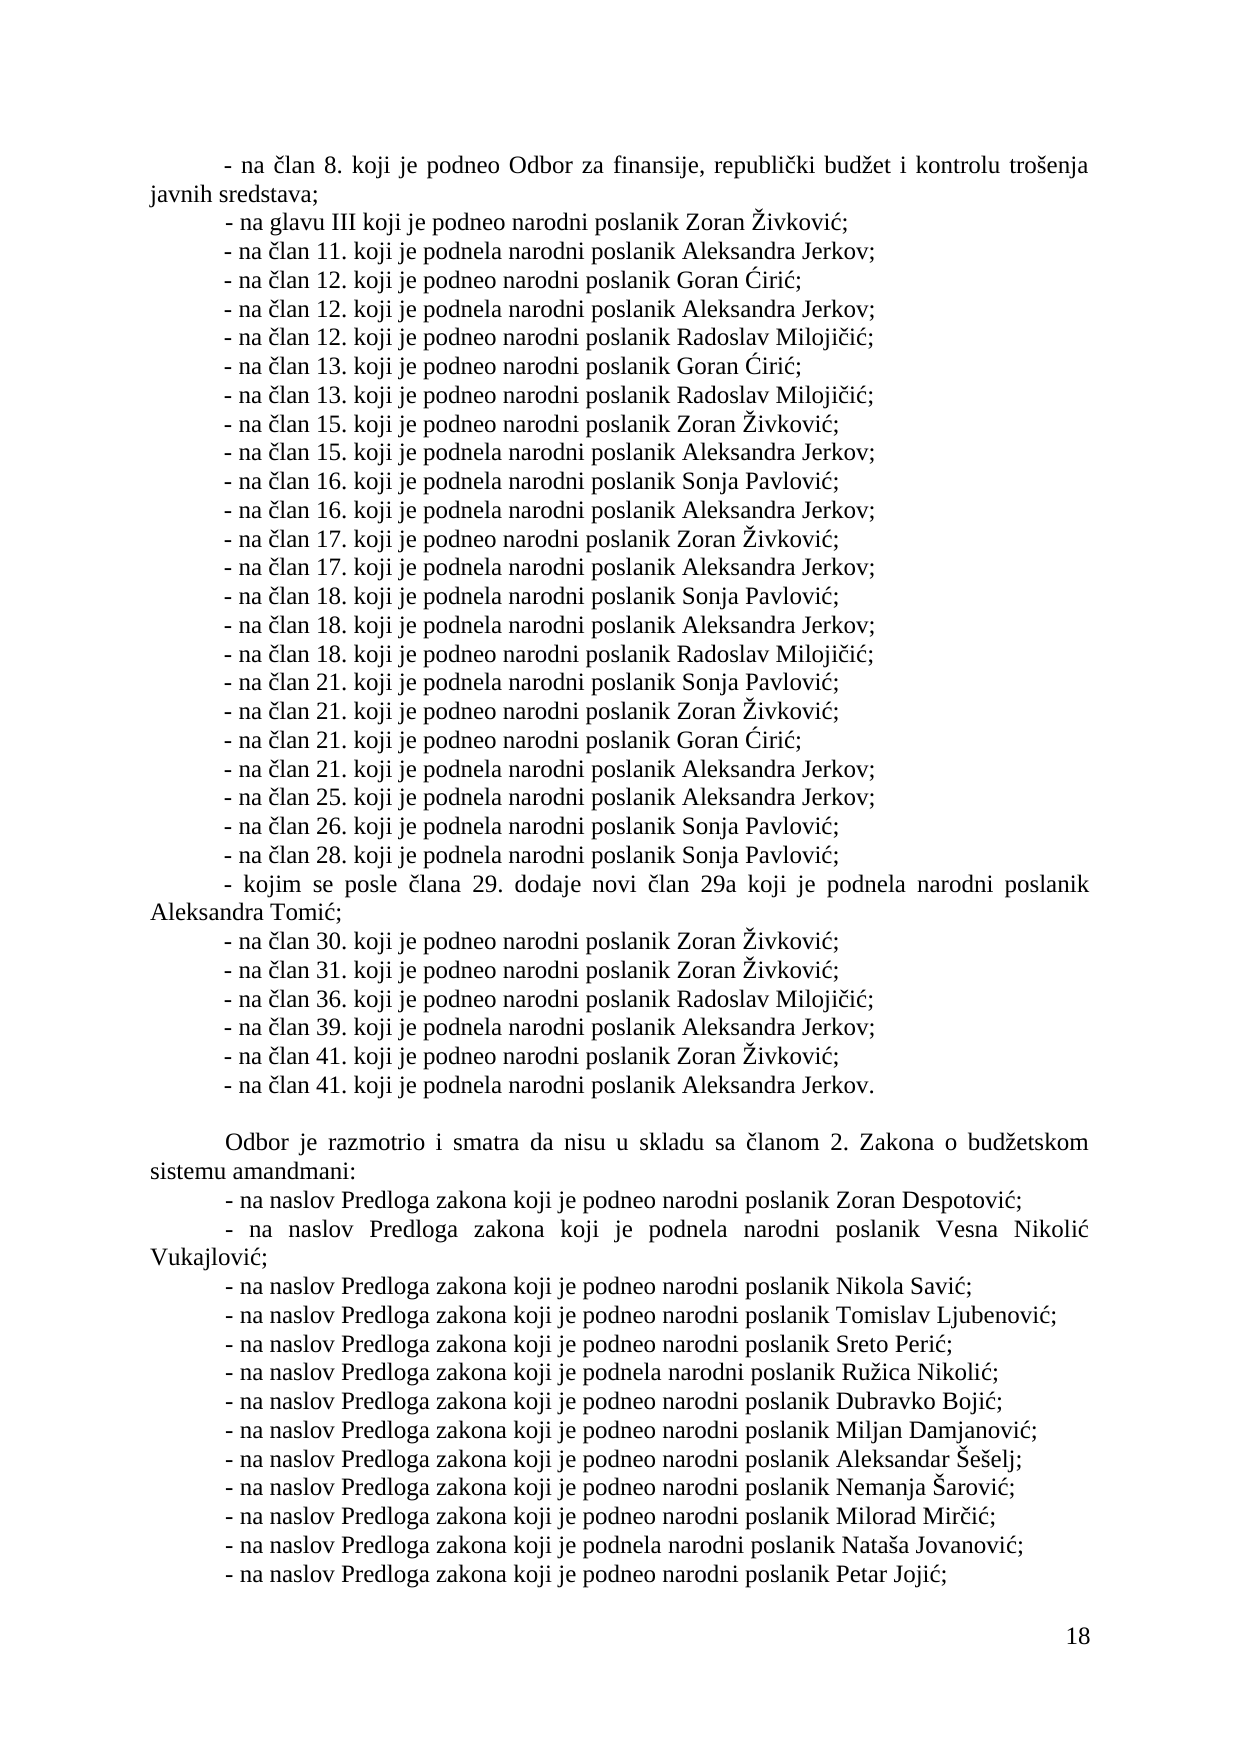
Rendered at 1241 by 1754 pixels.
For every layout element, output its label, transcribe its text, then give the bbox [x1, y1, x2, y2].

text - na naslov Predloga zakona koji je podneo narodni poslanik Dubravko Bojić; [150, 1386, 1090, 1415]
text - na naslov Predloga zakona koji je podnela narodni poslanik Nataša Jovanović; [150, 1530, 1090, 1559]
text - na član 41. koji je podneo narodni poslanik Zoran Živković; [150, 1041, 1090, 1070]
text - na naslov Predloga zakona koji je podneo narodni poslanik Petar Jojić; [150, 1559, 1090, 1587]
text - na član 25. koji je podnela narodni poslanik Aleksandra Jerkov; [150, 782, 1090, 811]
text - na član 8. koji je podneo Odbor za finansije, republički budžet i kontrolu trošenja javnih sredstava; [150, 150, 1090, 207]
text - na član 41. koji je podnela narodni poslanik Aleksandra Jerkov. [150, 1070, 1090, 1099]
text - na član 18. koji je podneo narodni poslanik Radoslav Milojičić; [150, 639, 1090, 667]
text - na član 21. koji je podneo narodni poslanik Zoran Živković; [150, 696, 1090, 725]
text - na član 15. koji je podnela narodni poslanik Aleksandra Jerkov; [150, 437, 1090, 466]
text Odbor je razmotrio i smatra da nisu u skladu sa članom 2. Zakona o budžetskom sistemu amandmani: [150, 1127, 1090, 1185]
text - na član 21. koji je podneo narodni poslanik Goran Ćirić; [150, 725, 1090, 754]
text - na član 17. koji je podnela narodni poslanik Aleksandra Jerkov; [150, 552, 1090, 581]
text - na naslov Predloga zakona koji je podneo narodni poslanik Sreto Perić; [150, 1329, 1090, 1357]
text - na član 15. koji je podneo narodni poslanik Zoran Živković; [150, 409, 1090, 437]
text - na naslov Predloga zakona koji je podneo narodni poslanik Miljan Damjanović; [150, 1415, 1090, 1444]
text - na član 36. koji je podneo narodni poslanik Radoslav Milojičić; [150, 984, 1090, 1012]
text - na naslov Predloga zakona koji je podneo narodni poslanik Nemanja Šarović; [150, 1472, 1090, 1501]
text - na naslov Predloga zakona koji je podnela narodni poslanik Ružica Nikolić; [150, 1357, 1090, 1386]
text - kojim se posle člana 29. dodaje novi član 29a koji je podnela narodni poslanik Aleksandra Tomić; [150, 869, 1090, 926]
text - na član 18. koji je podnela narodni poslanik Sonja Pavlović; [150, 581, 1090, 610]
text - na član 12. koji je podnela narodni poslanik Aleksandra Jerkov; [150, 294, 1090, 322]
text - na član 12. koji je podneo narodni poslanik Radoslav Milojičić; [150, 322, 1090, 351]
text - na naslov Predloga zakona koji je podneo narodni poslanik Tomislav Ljubenović; [150, 1300, 1090, 1329]
text - na član 16. koji je podnela narodni poslanik Sonja Pavlović; [150, 466, 1090, 495]
text - na član 39. koji je podnela narodni poslanik Aleksandra Jerkov; [150, 1012, 1090, 1041]
text - na član 11. koji je podnela narodni poslanik Aleksandra Jerkov; [150, 236, 1090, 265]
text - na naslov Predloga zakona koji je podneo narodni poslanik Milorad Mirčić; [150, 1501, 1090, 1530]
text - na član 31. koji je podneo narodni poslanik Zoran Živković; [150, 955, 1090, 984]
text - na naslov Predloga zakona koji je podnela narodni poslanik Vesna Nikolić Vukajlović; [150, 1214, 1090, 1271]
text - na naslov Predloga zakona koji je podneo narodni poslanik Aleksandar Šešelj; [150, 1444, 1090, 1472]
text - na član 13. koji je podneo narodni poslanik Goran Ćirić; [150, 351, 1090, 380]
text - na član 13. koji je podneo narodni poslanik Radoslav Milojičić; [150, 380, 1090, 409]
text - na član 30. koji je podneo narodni poslanik Zoran Živković; [150, 926, 1090, 955]
text - na član 17. koji je podneo narodni poslanik Zoran Živković; [150, 524, 1090, 552]
text - na član 12. koji je podneo narodni poslanik Goran Ćirić; [150, 265, 1090, 294]
text - na član 26. koji je podnela narodni poslanik Sonja Pavlović; [150, 811, 1090, 840]
text - na član 21. koji je podnela narodni poslanik Sonja Pavlović; [150, 667, 1090, 696]
text - na naslov Predloga zakona koji je podneo narodni poslanik Nikola Savić; [150, 1271, 1090, 1300]
text - na član 28. koji je podnela narodni poslanik Sonja Pavlović; [150, 840, 1090, 869]
text - na član 18. koji je podnela narodni poslanik Aleksandra Jerkov; [150, 610, 1090, 639]
text - na glavu III koji je podneo narodni poslanik Zoran Živković; [150, 207, 1090, 236]
text - na naslov Predloga zakona koji je podneo narodni poslanik Zoran Despotović; [150, 1185, 1090, 1214]
text - na član 16. koji je podnela narodni poslanik Aleksandra Jerkov; [150, 495, 1090, 524]
text - na član 21. koji je podnela narodni poslanik Aleksandra Jerkov; [150, 754, 1090, 782]
